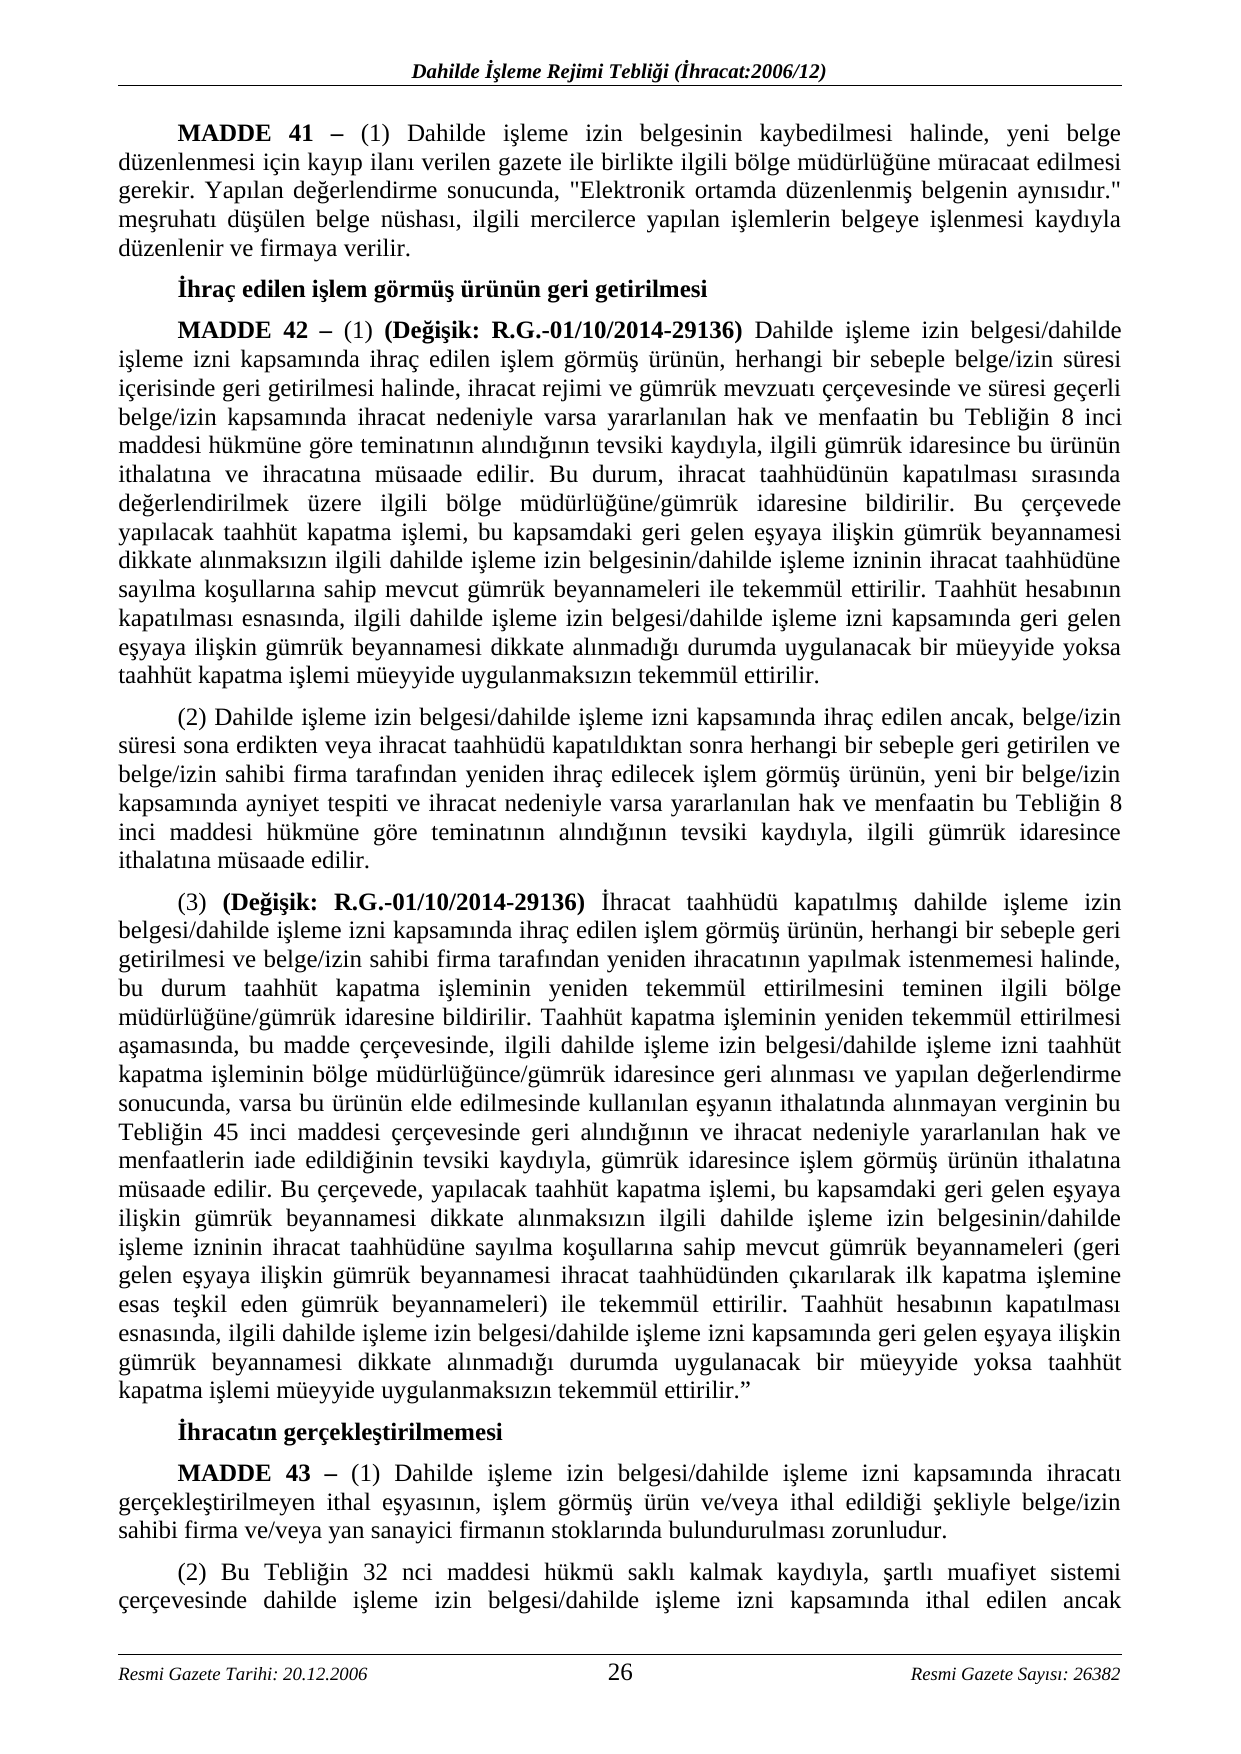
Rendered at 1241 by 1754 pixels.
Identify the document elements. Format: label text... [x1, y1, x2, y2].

text MADDE 41 – (1) Dahilde işleme izin belgesinin kaybedilmesi halinde, yeni belge düzenlenmesi için kayıp ilanı verilen gazete ile birlikte ilgili bölge müdürlüğüne müracaat edilmesi gerekir. Yapılan değerlendirme sonucunda, "Elektronik ortamda düzenlenmiş belgenin aynısıdır." meşruhatı düşülen belge nüshası, ilgili mercilerce yapılan işlemlerin belgeye işlenmesi kaydıyla düzenlenir ve firmaya verilir. [118, 118, 1122, 262]
text İhracatın gerçekleştirilmemesi [118, 1417, 1122, 1446]
text MADDE 42 – (1) (Değişik: R.G.-01/10/2014-29136) Dahilde işleme izin belgesi/dahilde işleme izni kapsamında ihraç edilen işlem görmüş ürünün, herhangi bir sebeple belge/izin süresi içerisinde geri getirilmesi halinde, ihracat rejimi ve gümrük mevzuatı çerçevesinde ve süresi geçerli belge/izin kapsamında ihracat nedeniyle varsa yararlanılan hak ve menfaatin bu Tebliğin 8 inci maddesi hükmüne göre teminatının alındığının tevsiki kaydıyla, ilgili gümrük idaresince bu ürünün ithalatına ve ihracatına müsaade edilir. Bu durum, ihracat taahhüdünün kapatılması sırasında değerlendirilmek üzere ilgili bölge müdürlüğüne/gümrük idaresine bildirilir. Bu çerçevede yapılacak taahhüt kapatma işlemi, bu kapsamdaki geri gelen eşyaya ilişkin gümrük beyannamesi dikkate alınmaksızın ilgili dahilde işleme izin belgesinin/dahilde işleme izninin ihracat taahhüdüne sayılma koşullarına sahip mevcut gümrük beyannameleri ile tekemmül ettirilir. Taahhüt hesabının kapatılması esnasında, ilgili dahilde işleme izin belgesi/dahilde işleme izni kapsamında geri gelen eşyaya ilişkin gümrük beyannamesi dikkate alınmadığı durumda uygulanacak bir müeyyide yoksa taahhüt kapatma işlemi müeyyide uygulanmaksızın tekemmül ettirilir. [118, 316, 1122, 689]
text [118, 1557, 1122, 1614]
text MADDE 43 – (1) Dahilde işleme izin belgesi/dahilde işleme izni kapsamında ihracatı gerçekleştirilmeyen ithal eşyasının, işlem görmüş ürün ve/veya ithal edildiği şekliyle belge/izin sahibi firma ve/veya yan sanayici firmanın stoklarında bulundurulması zorunludur. [118, 1458, 1122, 1544]
text (3) (Değişik: R.G.-01/10/2014-29136) İhracat taahhüdü kapatılmış dahilde işleme izin belgesi/dahilde işleme izni kapsamında ihraç edilen işlem görmüş ürünün, herhangi bir sebeple geri getirilmesi ve belge/izin sahibi firma tarafından yeniden ihracatının yapılmak istenmemesi halinde, bu durum taahhüt kapatma işleminin yeniden tekemmül ettirilmesini teminen ilgili bölge müdürlüğüne/gümrük idaresine bildirilir. Taahhüt kapatma işleminin yeniden tekemmül ettirilmesi aşamasında, bu madde çerçevesinde, ilgili dahilde işleme izin belgesi/dahilde işleme izni taahhüt kapatma işleminin bölge müdürlüğünce/gümrük idaresince geri alınması ve yapılan değerlendirme sonucunda, varsa bu ürünün elde edilmesinde kullanılan eşyanın ithalatında alınmayan verginin bu Tebliğin 45 inci maddesi çerçevesinde geri alındığının ve ihracat nedeniyle yararlanılan hak ve menfaatlerin iade edildiğinin tevsiki kaydıyla, gümrük idaresince işlem görmüş ürünün ithalatına müsaade edilir. Bu çerçevede, yapılacak taahhüt kapatma işlemi, bu kapsamdaki geri gelen eşyaya ilişkin gümrük beyannamesi dikkate alınmaksızın ilgili dahilde işleme izin belgesinin/dahilde işleme izninin ihracat taahhüdüne sayılma koşullarına sahip mevcut gümrük beyannameleri (geri gelen eşyaya ilişkin gümrük beyannamesi ihracat taahhüdünden çıkarılarak ilk kapatma işlemine esas teşkil eden gümrük beyannameleri) ile tekemmül ettirilir. Taahhüt hesabının kapatılması esnasında, ilgili dahilde işleme izin belgesi/dahilde işleme izni kapsamında geri gelen eşyaya ilişkin gümrük beyannamesi dikkate alınmadığı durumda uygulanacak bir müeyyide yoksa taahhüt kapatma işlemi müeyyide uygulanmaksızın tekemmül ettirilir.” [118, 887, 1122, 1404]
text İhraç edilen işlem görmüş ürünün geri getirilmesi [118, 274, 1122, 303]
text (2) Dahilde işleme izin belgesi/dahilde işleme izni kapsamında ihraç edilen ancak, belge/izin süresi sona erdikten veya ihracat taahhüdü kapatıldıktan sonra herhangi bir sebeple geri getirilen ve belge/izin sahibi firma tarafından yeniden ihraç edilecek işlem görmüş ürünün, yeni bir belge/izin kapsamında ayniyet tespiti ve ihracat nedeniyle varsa yararlanılan hak ve menfaatin bu Tebliğin 8 inci maddesi hükmüne göre teminatının alındığının tevsiki kaydıyla, ilgili gümrük idaresince ithalatına müsaade edilir. [118, 702, 1122, 874]
